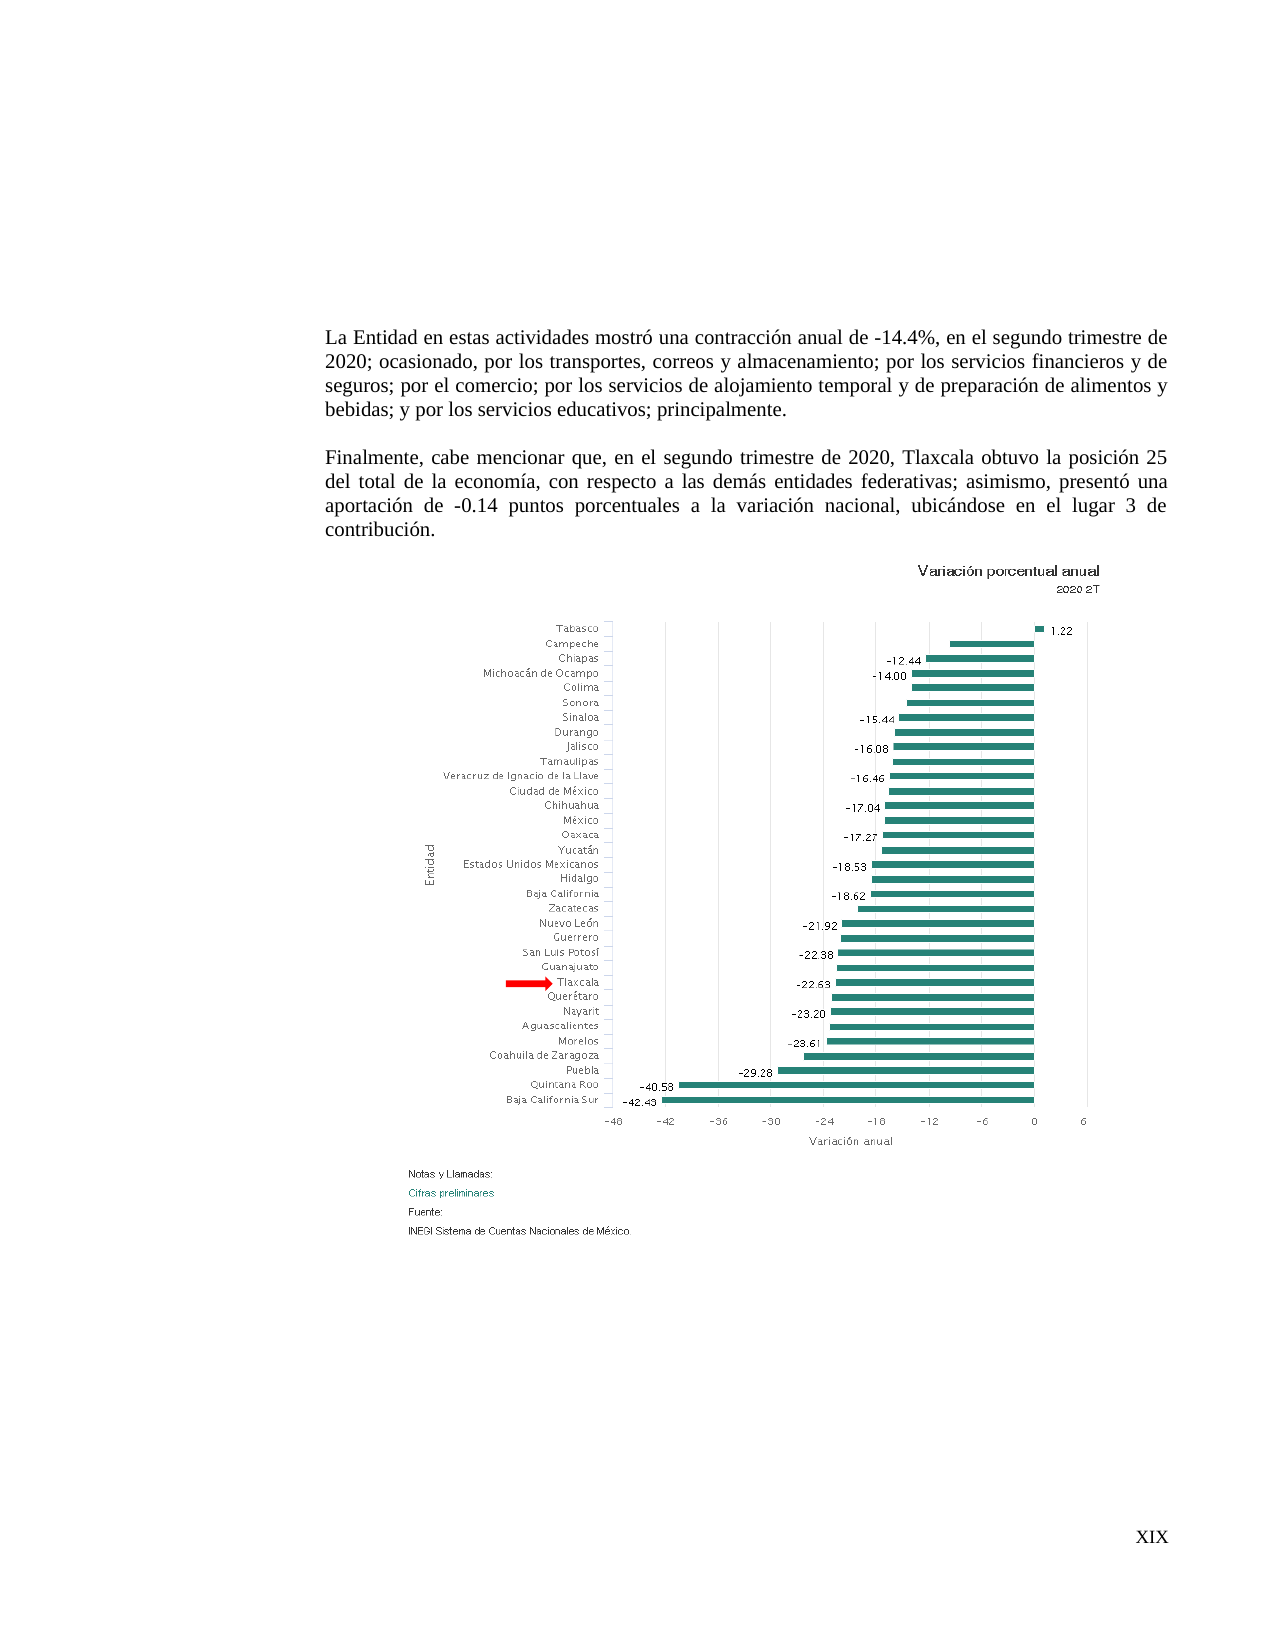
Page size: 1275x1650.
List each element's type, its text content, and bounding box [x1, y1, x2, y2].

picture [378, 565, 1115, 1246]
text La Entidad en estas actividades mostró una contracción anual de -14.4%, en el segundo trimestre de 2020; ocasionado, por los transportes, correos y almacenamiento; por los servicios financieros y de seguros; por el comercio; por los servicios de alojamiento temporal y de preparación de alimentos y bebidas; y por los servicios educativos; principalmente. [325, 325, 1169, 421]
text Finalmente, cabe mencionar que, en el segundo trimestre de 2020, Tlaxcala obtuvo la posición 25 del total de la economía, con respecto a las demás entidades federativas; asimismo, presentó una aportación de -0.14 puntos porcentuales a la variación nacional, ubicándose en el lugar 3 de contribución. [325, 445, 1169, 541]
